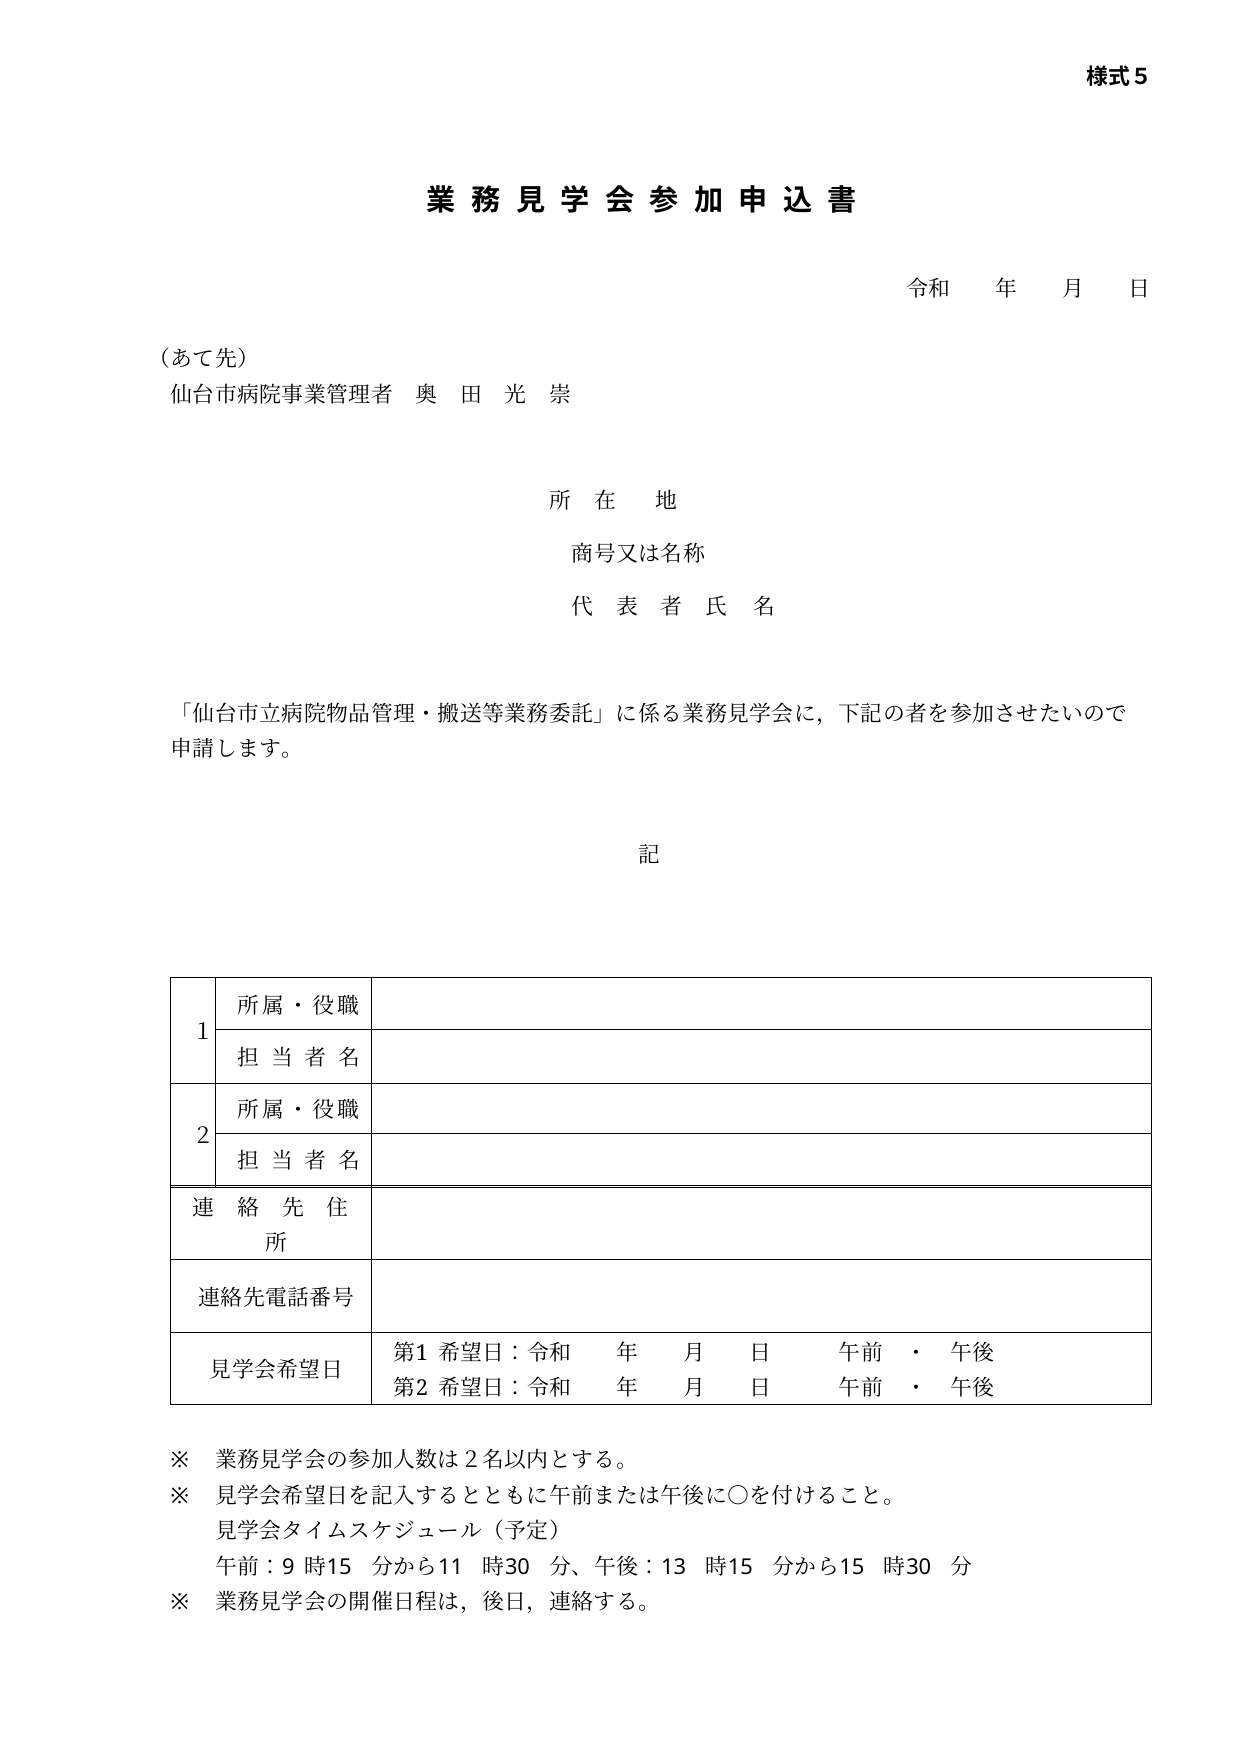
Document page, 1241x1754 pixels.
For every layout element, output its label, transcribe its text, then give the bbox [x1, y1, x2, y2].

text ※ 業務見学会の参加人数は２名以内とする。 [170, 1441, 1151, 1476]
table_cell 連絡先住所 [171, 1188, 371, 1259]
table_cell 所属・役職 [216, 1084, 371, 1133]
table_cell [372, 1134, 1151, 1185]
table_cell [372, 1030, 1151, 1082]
table_cell 見学会希望日 [171, 1333, 371, 1404]
table_cell 連絡先電話番号 [171, 1260, 371, 1332]
text 午前：9時15分から11時30分、午後：13時15分から15時30分 [215, 1547, 1151, 1582]
text 記 [148, 836, 1151, 871]
text 見学会タイムスケジュール（予定） [170, 1512, 1151, 1547]
table_cell [372, 1260, 1151, 1332]
text ※ 業務見学会の開催日程は，後日，連絡する。 [148, 1582, 1151, 1618]
table_cell 担当者名 [216, 1030, 371, 1082]
table_header １ [171, 978, 215, 1082]
table_cell 第1希望日：令和 年 月 日 午前 ・ 午後 第2希望日：令和 年 月 日 午前 ・ 午後 [372, 1333, 1151, 1404]
table_cell [372, 1188, 1151, 1259]
text 業務見学会参加申込書 [148, 163, 1151, 233]
table_cell ２ [171, 1084, 215, 1185]
text 「仙台市立病院物品管理・搬送等業務委託」に係る業務見学会に，下記の者を参加させたいので [148, 694, 1151, 729]
table_header [372, 978, 1151, 1029]
text 申請します。 [148, 729, 1151, 765]
table_cell 担当者名 [216, 1134, 371, 1185]
text 所在地 [148, 481, 1151, 517]
text 仙台市病院事業管理者 奥 田 光 崇 [148, 375, 1151, 411]
text 商号又は名称 [148, 534, 1151, 570]
table_cell [372, 1084, 1151, 1133]
table_header 所属・役職 [216, 978, 371, 1029]
text 代表者氏名 [148, 588, 1151, 623]
text 令和 年 月 日 [148, 269, 1151, 304]
text （あて先） [148, 340, 1151, 375]
text ※ 見学会希望日を記入するとともに午前または午後に○を付けること。 [170, 1476, 1151, 1512]
